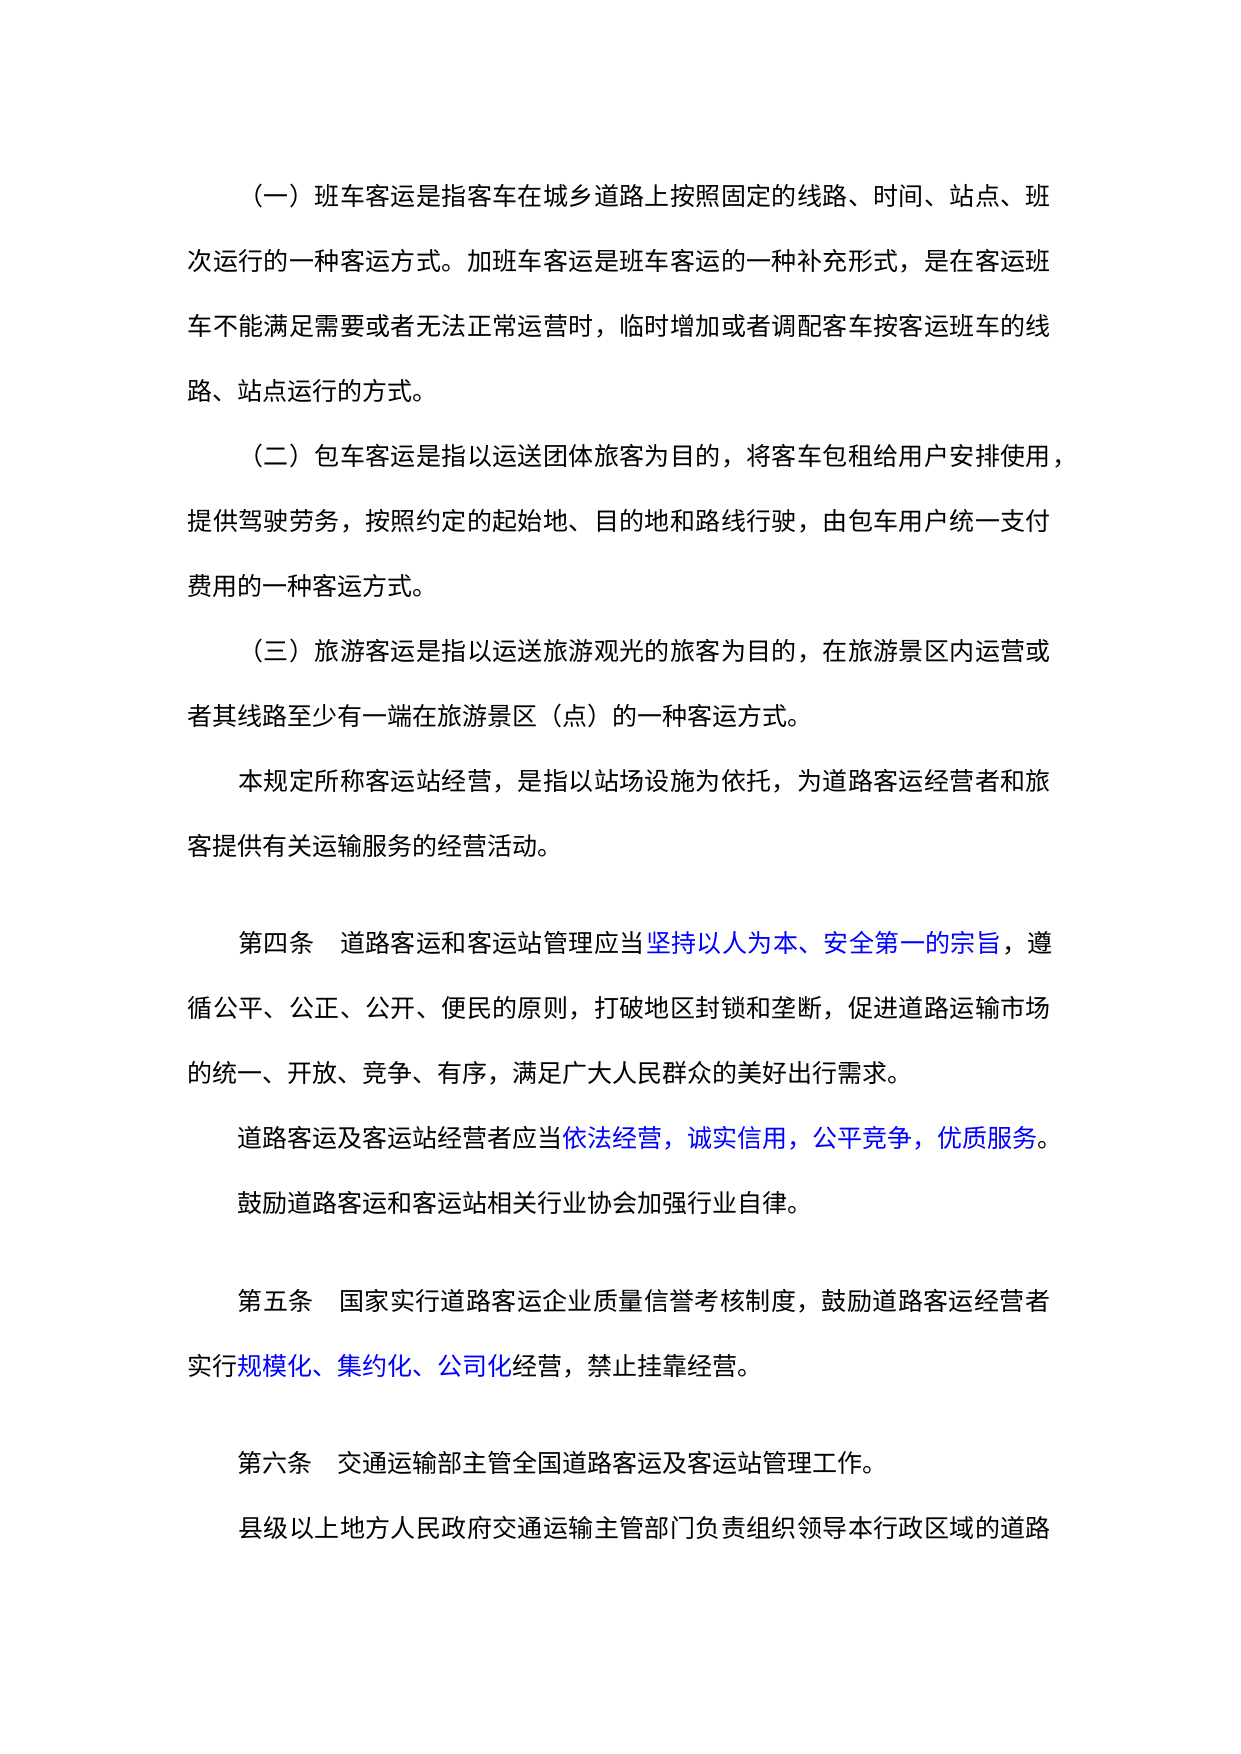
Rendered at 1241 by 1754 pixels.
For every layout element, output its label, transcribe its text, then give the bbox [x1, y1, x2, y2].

text （三）旅游客运是指以运送旅游观光的旅客为目的，在旅游景区内运营或者其线路至少有一端在旅游景区（点）的一种客运方式。 [187, 617, 1053, 747]
text 鼓励道路客运和客运站相关行业协会加强行业自律。 [187, 1169, 1053, 1234]
text 第四条 道路客运和客运站管理应当坚持以人为本、安全第一的宗旨，遵循公平、公正、公开、便民的原则，打破地区封锁和垄断，促进道路运输市场的统一、开放、竞争、有序，满足广大人民群众的美好出行需求。 [187, 909, 1053, 1104]
text 第五条 国家实行道路客运企业质量信誉考核制度，鼓励道路客运经营者实行规模化、集约化、公司化经营，禁止挂靠经营。 [187, 1267, 1053, 1397]
text 第六条 交通运输部主管全国道路客运及客运站管理工作。 [187, 1429, 1053, 1494]
text 本规定所称客运站经营，是指以站场设施为依托，为道路客运经营者和旅客提供有关运输服务的经营活动。 [187, 747, 1053, 877]
text （二）包车客运是指以运送团体旅客为目的，将客车包租给用户安排使用，提供驾驶劳务，按照约定的起始地、目的地和路线行驶，由包车用户统一支付费用的一种客运方式。 [187, 422, 1053, 617]
text 道路客运及客运站经营者应当依法经营，诚实信用，公平竞争，优质服务。 [187, 1104, 1053, 1169]
text （一）班车客运是指客车在城乡道路上按照固定的线路、时间、站点、班次运行的一种客运方式。加班车客运是班车客运的一种补充形式，是在客运班车不能满足需要或者无法正常运营时，临时增加或者调配客车按客运班车的线路、站点运行的方式。 [187, 162, 1053, 422]
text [187, 1494, 1053, 1559]
